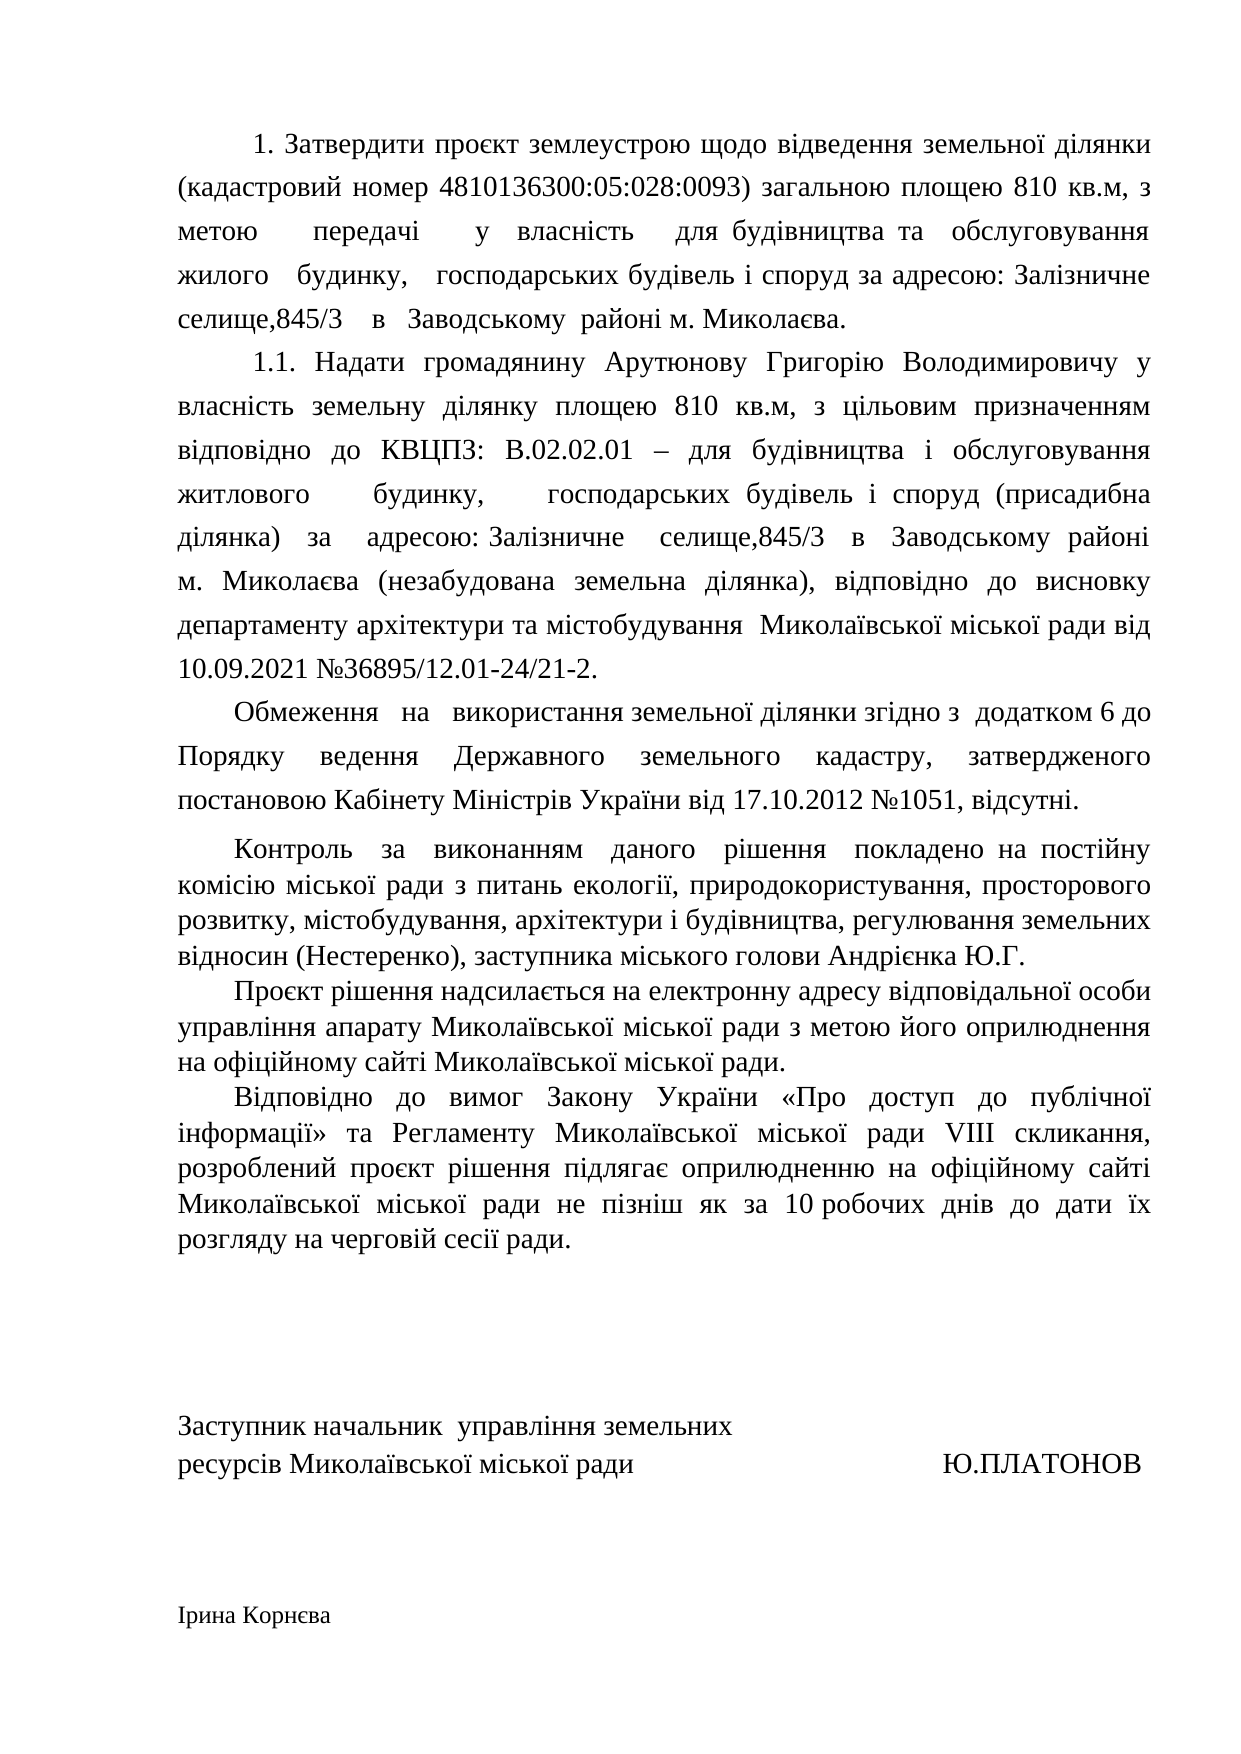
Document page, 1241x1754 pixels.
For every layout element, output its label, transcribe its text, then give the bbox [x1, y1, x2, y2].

text 1.1. Надати громадянину Арутюнову Григорію Володимировичу у власність земельну ділянку площею 810 кв.м, з цільовим призначенням відповідно до КВЦПЗ: В. – для будівництва і обслуговування житлового будинку, господарських будівель і споруд (присадибна ділянка) за адресою: Залізничне селище,845/3 в Заводському районі м. Миколаєва (незабудована земельна ділянка), відповідно до висновку департаменту архітектури та містобудування Миколаївської міської ради від 10.09.2021 №36895/12.01-24/21-2. [177, 337, 1152, 687]
text ресурсів Миколаївської міської ради Ю.ПЛАТОНОВ [177, 1443, 1152, 1481]
text Проєкт рішення надсилається на електронну адресу відповідальної особи управління апарату Миколаївської міської ради з метою його оприлюднення на офіційному сайті Миколаївської міської ради. [177, 972, 1152, 1078]
text Обмеження на використання земельної ділянки згідно з додатком 6 до Порядку ведення Державного земельного кадастру, затвердженого постановою Кабінету Міністрів України від 17.10.2012 №1051, відсутні. [177, 687, 1152, 818]
text Контроль за виконанням даного рішення покладено на постійну комісію міської ради з питань екології, природокористування, просторового розвитку, містобудування, архітектури і будівництва, регулювання земельних відносин (Нестеренко), заступника міського голови Андрієнка Ю.Г. [177, 831, 1152, 972]
text Заступник начальник управління земельних [177, 1406, 1152, 1443]
text Ірина Корнєва [177, 1593, 1152, 1631]
text 1. Затвердити проєкт землеустрою щодо відведення земельної ділянки (кадастровий номер 4810136300:05:028:0093) загальною площею 810 кв.м, з метою передачі у власність для будівництва та обслуговування жилого будинку, господарських будівель і споруд за адресою: Залізничне селище,845/3 в Заводському районі м. Миколаєва. [177, 118, 1152, 337]
text Відповідно до вимог Закону України «Про доступ до публічної інформації» та Регламенту Миколаївської міської ради VIIІ скликання, розроблений проєкт рішення підлягає оприлюдненню на офіційному сайті Миколаївської міської ради не пізніш як за 10 робочих днів до дати їх розгляду на черговій сесії ради. [177, 1078, 1152, 1256]
